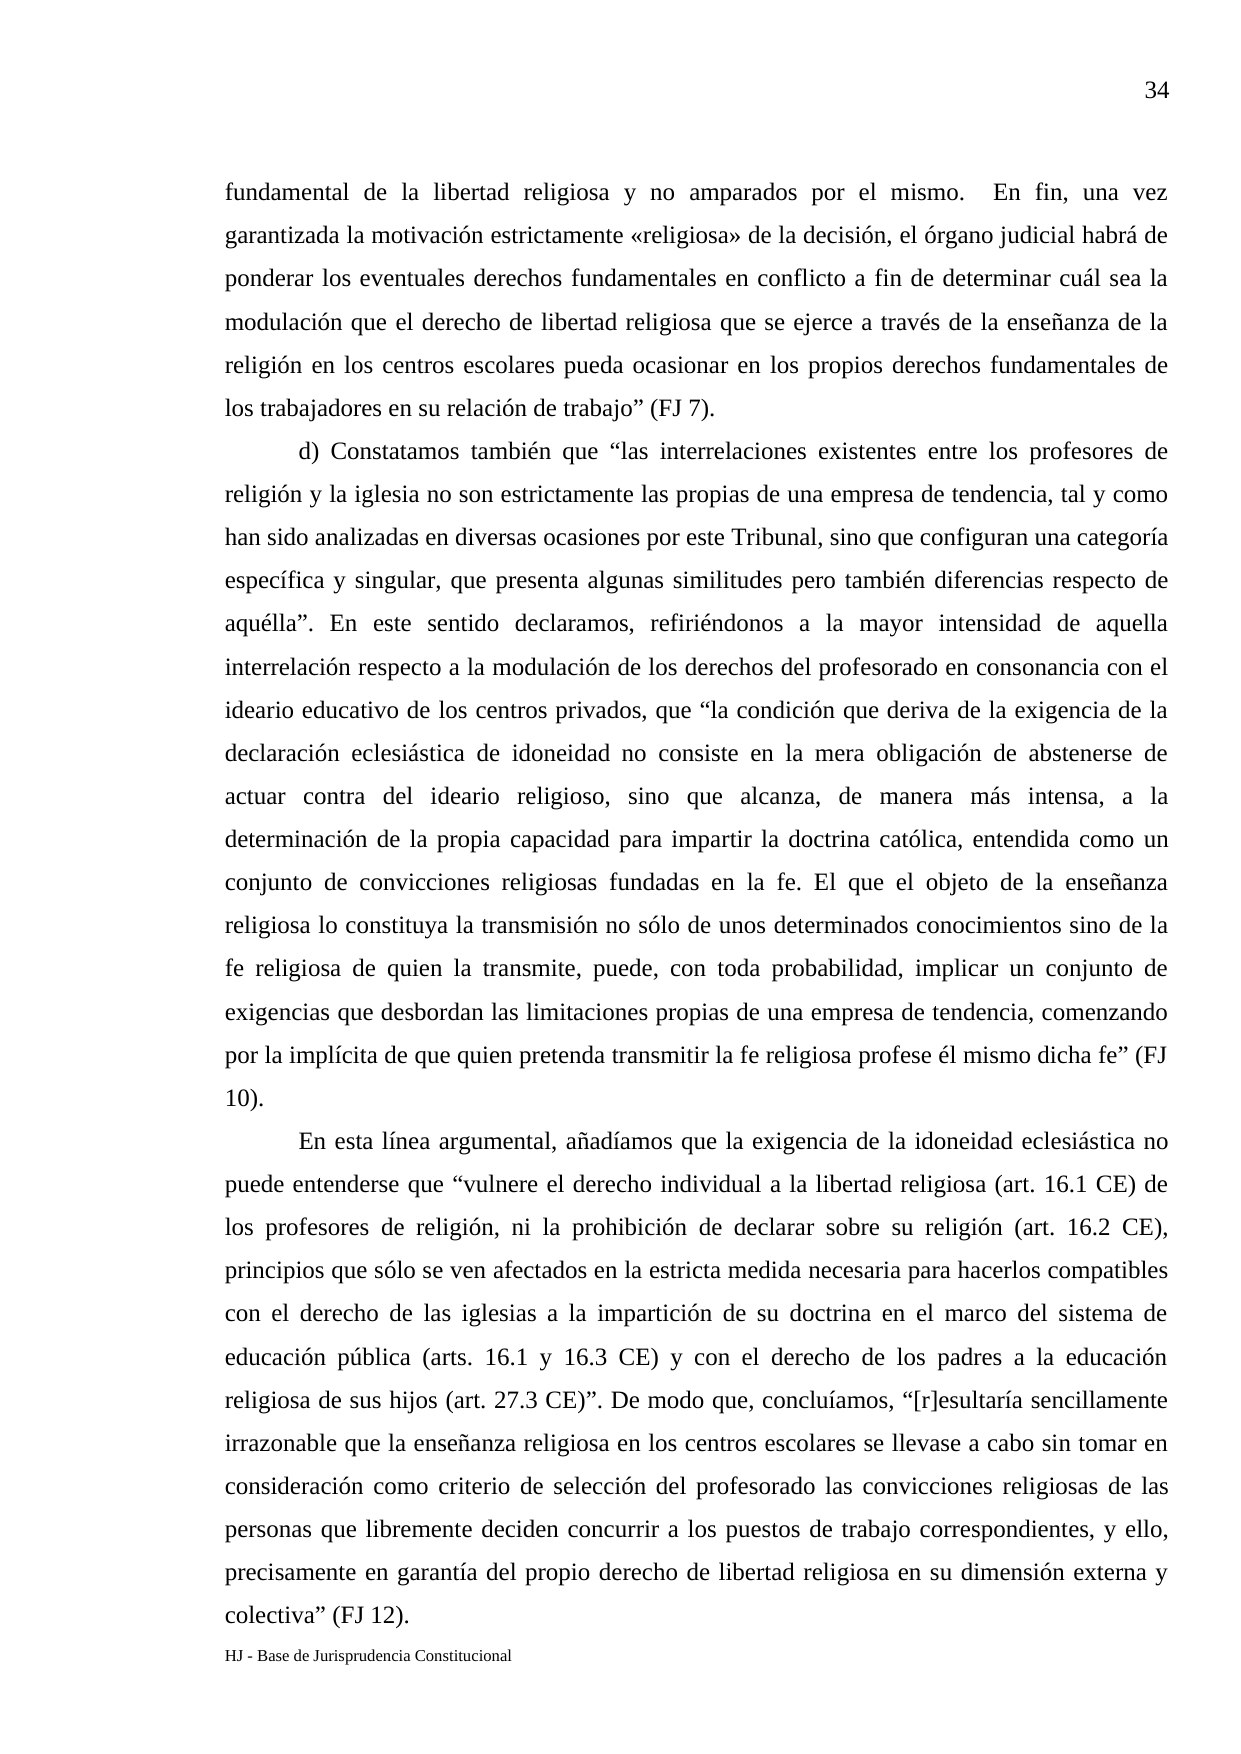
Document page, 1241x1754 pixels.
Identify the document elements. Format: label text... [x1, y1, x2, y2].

text d) Constatamos también que “las interrelaciones existentes entre los profesores de religión y la iglesia no son estrictamente las propias de una empresa de tendencia, tal y como han sido analizadas en diversas ocasiones por este Tribunal, sino que configuran una categoría específica y singular, que presenta algunas similitudes pero también diferencias respecto de aquélla”. En este sentido declaramos, refiriéndonos a la mayor intensidad de aquella interrelación respecto a la modulación de los derechos del profesorado en consonancia con el ideario educativo de los centros privados, que “la condición que deriva de la exigencia de la declaración eclesiástica de idoneidad no consiste en la mera obligación de abstenerse de actuar contra del ideario religioso, sino que alcanza, de manera más intensa, a la determinación de la propia capacidad para impartir la doctrina católica, entendida como un conjunto de convicciones religiosas fundadas en la fe. El que el objeto de la enseñanza religiosa lo constituya la transmisión no sólo de unos determinados conocimientos sino de la fe religiosa de quien la transmite, puede, con toda probabilidad, implicar un conjunto de exigencias que desbordan las limitaciones propias de una empresa de tendencia, comenzando por la implícita de que quien pretenda transmitir la fe religiosa profese él mismo dicha fe” (FJ 10). [224, 436, 1169, 1112]
text En esta línea argumental, añadíamos que la exigencia de la idoneidad eclesiástica no puede entenderse que “vulnere el derecho individual a la libertad religiosa (art. 16.1 CE) de los profesores de religión, ni la prohibición de declarar sobre su religión (art. 16.2 CE), principios que sólo se ven afectados en la estricta medida necesaria para hacerlos compatibles con el derecho de las iglesias a la impartición de su doctrina en el marco del sistema de educación pública (arts. 16.1 y 16.3 CE) y con el derecho de los padres a la educación religiosa de sus hijos (art. 27.3 CE)”. De modo que, concluíamos, “[r]esultaría sencillamente irrazonable que la enseñanza religiosa en los centros escolares se llevase a cabo sin tomar en consideración como criterio de selección del profesorado las convicciones religiosas de las personas que libremente deciden concurrir a los puestos de trabajo correspondientes, y ello, precisamente en garantía del propio derecho de libertad religiosa en su dimensión externa y colectiva” (FJ 12). [224, 1126, 1169, 1629]
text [224, 177, 1169, 422]
